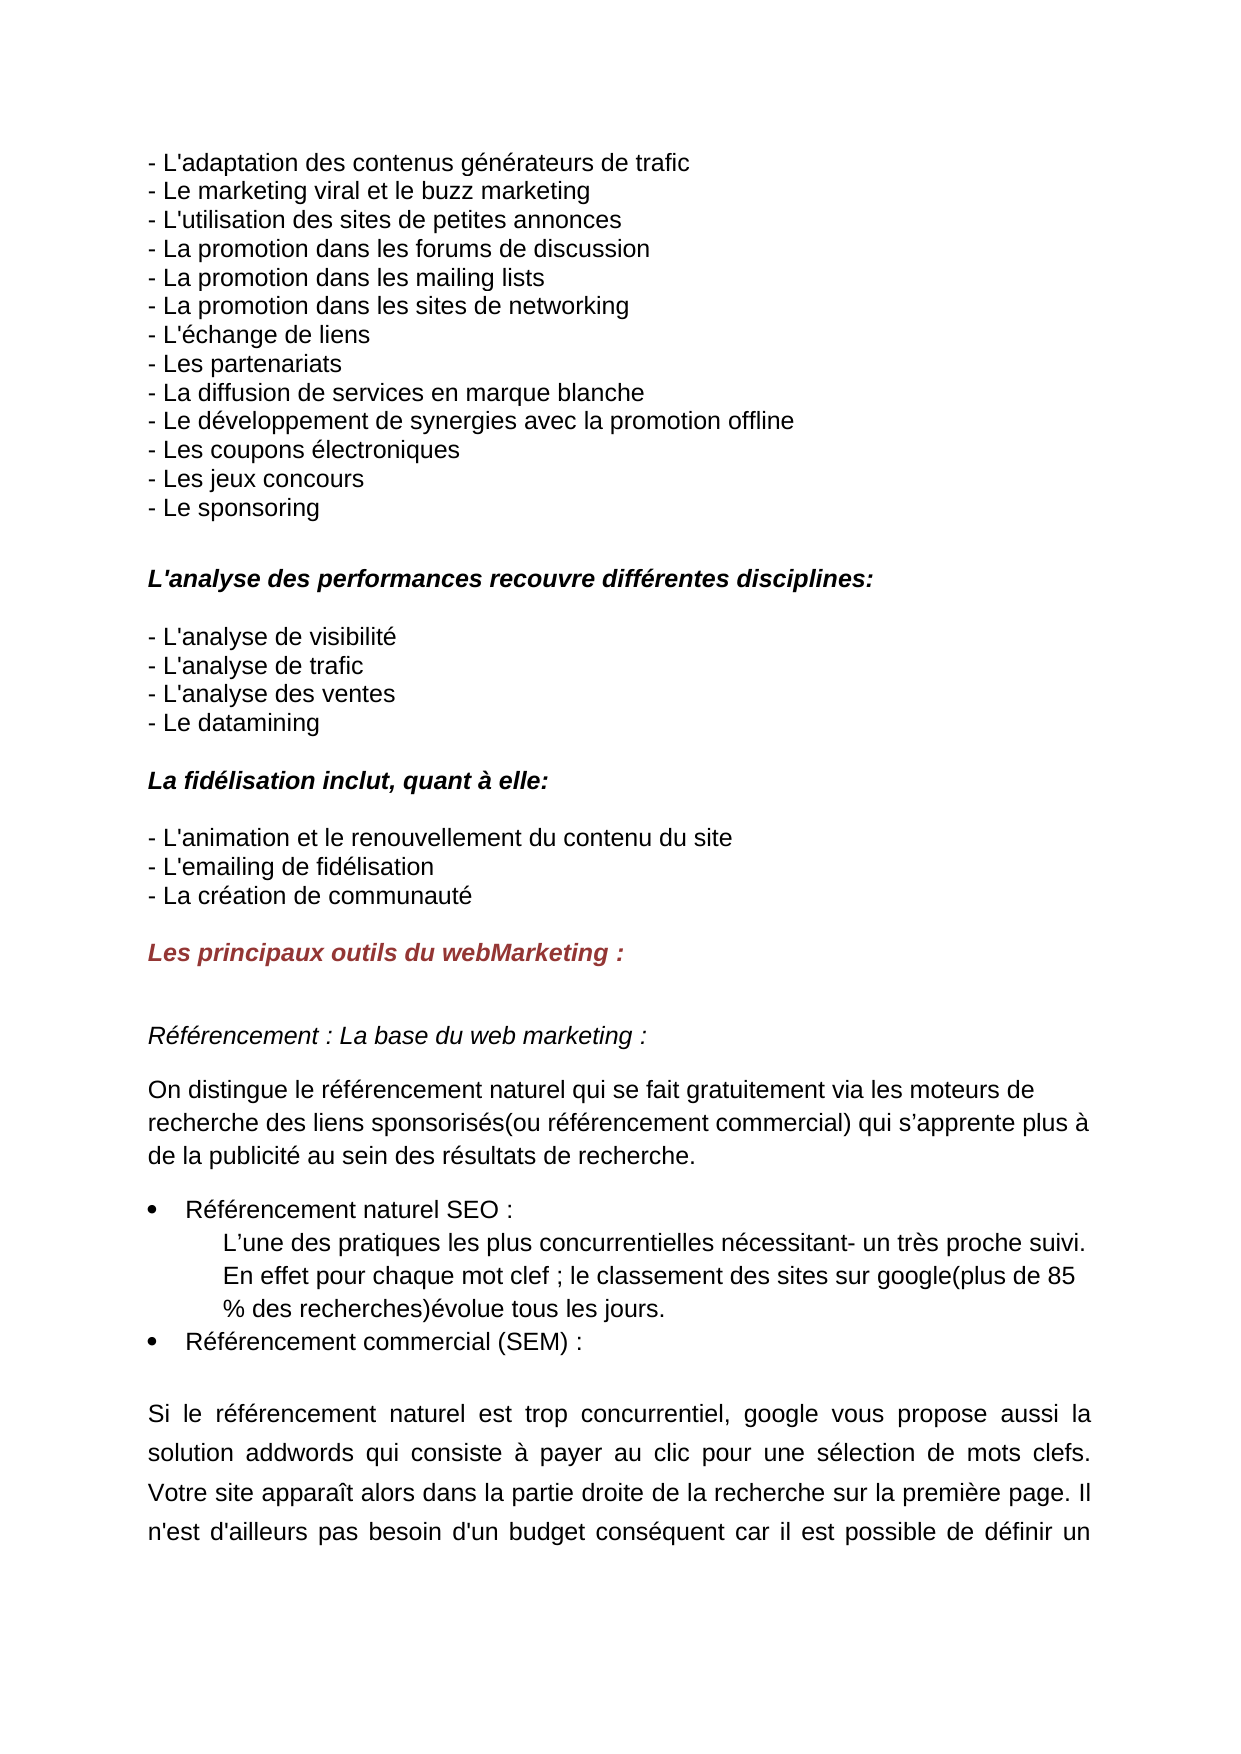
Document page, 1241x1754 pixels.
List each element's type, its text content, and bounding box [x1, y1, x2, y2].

text Référencement : La base du web marketing : [148, 1021, 1093, 1049]
list Référencement commercial (SEM) : [148, 1327, 1093, 1356]
text On distingue le référencement naturel qui se fait gratuitement via les moteurs de recherche des liens sponsorisés(ou référencement commercial) qui s’apprente plus à de la publicité au sein des résultats de recherche. [148, 1075, 1093, 1169]
list En effet pour chaque mot clef ; le classement des sites sur google(plus de 85 % des recherches)évolue tous les jours. [223, 1261, 1093, 1322]
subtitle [148, 148, 1093, 564]
list L’une des pratiques les plus concurrentielles nécessitant- un très proche suivi. [223, 1228, 1093, 1256]
list Référencement naturel SEO : [148, 1194, 1093, 1223]
subtitle La fidélisation inclut, quant à elle: - L'animation et le renouvellement du contenu du site - L'emailing de fidélisation - La création de communauté Les principaux outils du webMarketing : [148, 766, 1093, 967]
subtitle L'analyse des performances recouvre différentes disciplines: - L'analyse de visibilité - L'analyse de trafic - L'analyse des ventes - Le datamining [148, 564, 1093, 737]
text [148, 1389, 1093, 1545]
